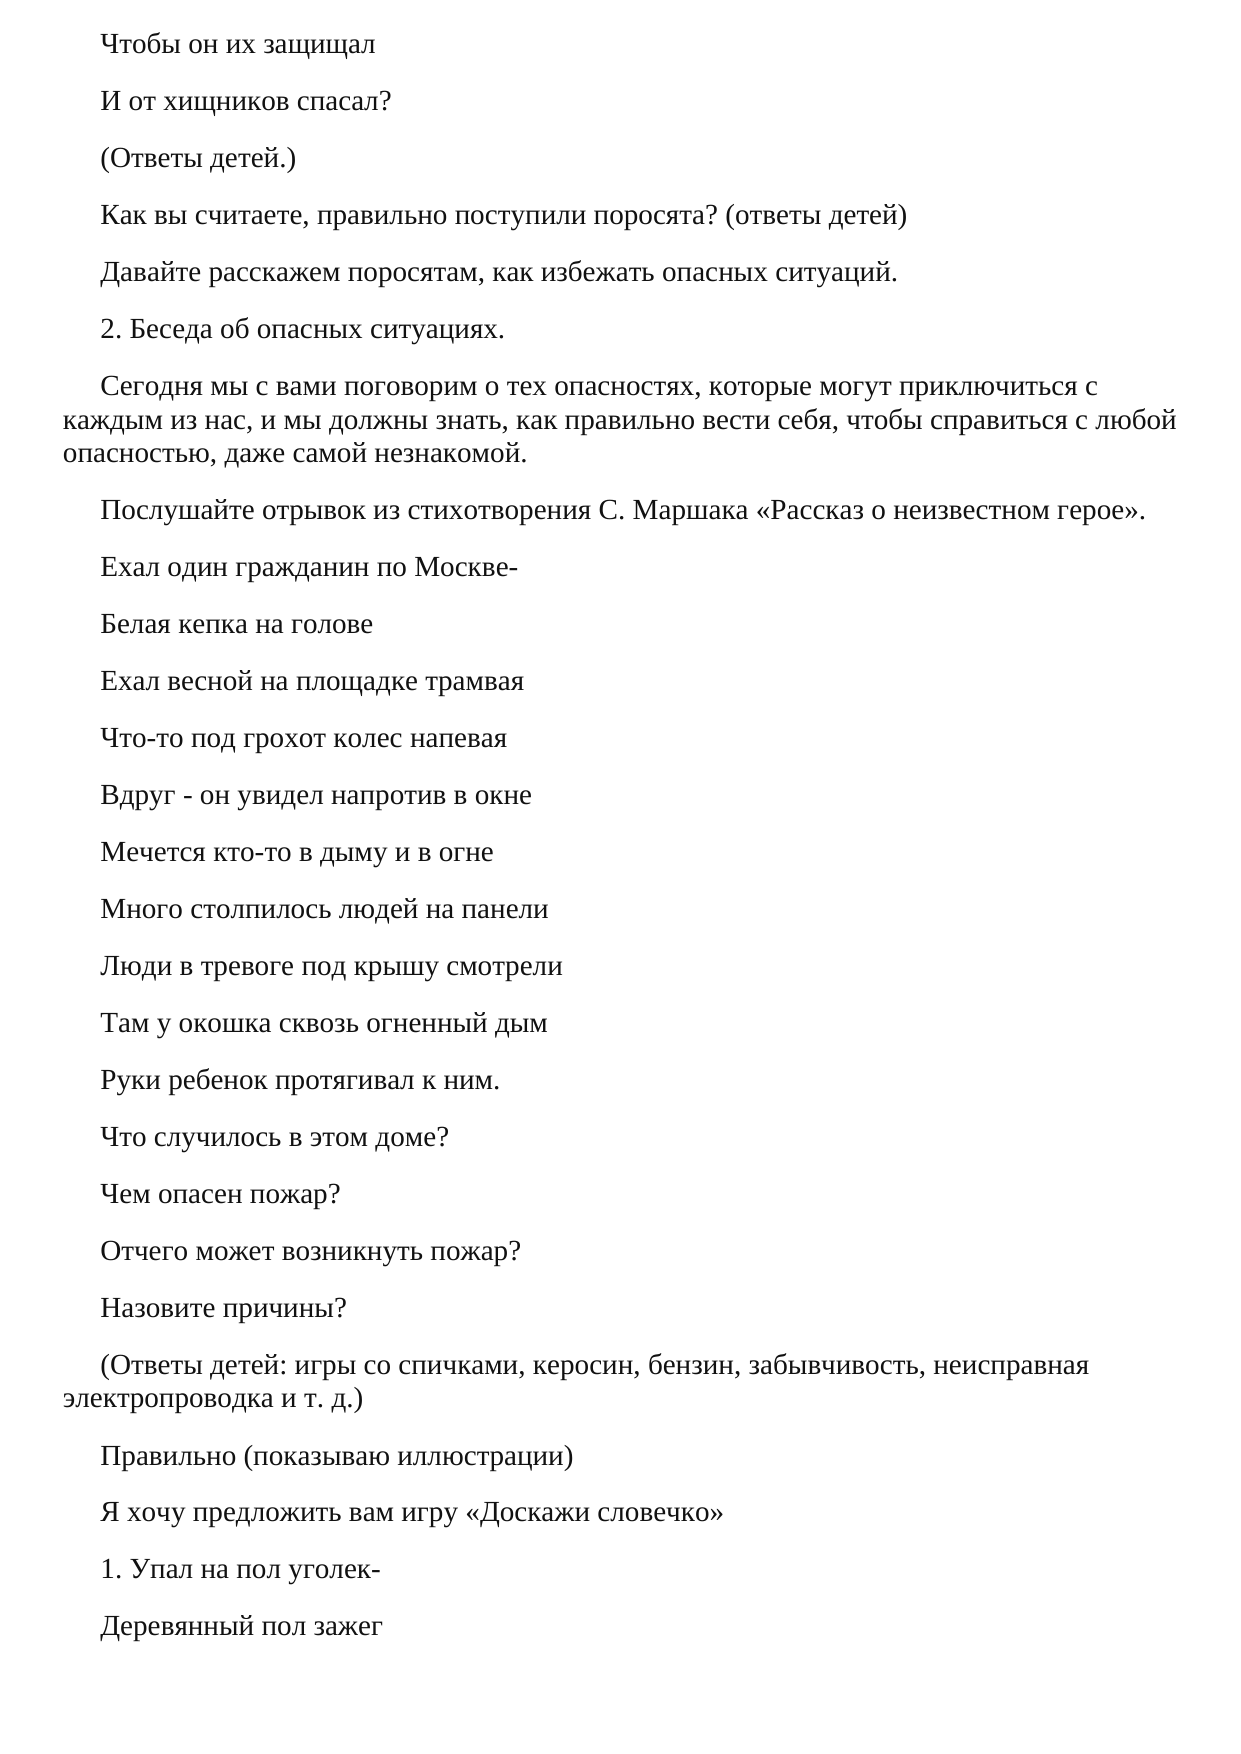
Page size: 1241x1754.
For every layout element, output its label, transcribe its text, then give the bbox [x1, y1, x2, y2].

text Много столпилось людей на панели [63, 891, 1186, 925]
text (Ответы детей: игры со спичками, керосин, бензин, забывчивость, неисправная электропроводка и т. д.) [63, 1347, 1186, 1414]
text Давайте расскажем поросятам, как избежать опасных ситуаций. [63, 254, 1186, 288]
text Белая кепка на голове [63, 606, 1186, 640]
text Руки ребенок протягивал к ним. [63, 1062, 1186, 1096]
text 2. Беседа об опасных ситуациях. [63, 311, 1186, 345]
text Сегодня мы с вами поговорим о тех опасностях, которые могут приключиться с каждым из нас, и мы должны знать, как правильно вести себя, чтобы справиться с любой опасностью, даже самой незнакомой. [63, 368, 1186, 469]
text Там у окошка сквозь огненный дым [63, 1005, 1186, 1039]
text Послушайте отрывок из стихотворения С. Маршака «Рассказ о неизвестном герое». [63, 492, 1186, 526]
text Назовите причины? [63, 1290, 1186, 1324]
text Чтобы он их защищал [63, 26, 1186, 60]
text Что-то под грохот колес напевая [63, 720, 1186, 754]
text И от хищников спасал? [63, 83, 1186, 117]
text Деревянный пол зажег [63, 1608, 1186, 1642]
text Мечется кто-то в дыму и в огне [63, 834, 1186, 868]
text Ехал весной на площадке трамвая [63, 663, 1186, 697]
text Я хочу предложить вам игру «Доскажи словечко» [63, 1494, 1186, 1528]
text Вдруг - он увидел напротив в окне [63, 777, 1186, 811]
text Правильно (показываю иллюстрации) [63, 1438, 1186, 1471]
text (Ответы детей.) [63, 140, 1186, 174]
text Чем опасен пожар? [63, 1176, 1186, 1210]
text 1. Упал на пол уголек- [63, 1552, 1186, 1585]
text Ехал один гражданин по Москве- [63, 549, 1186, 583]
text Отчего может возникнуть пожар? [63, 1233, 1186, 1267]
text Как вы считаете, правильно поступили поросята? (ответы детей) [63, 197, 1186, 231]
text Люди в тревоге под крышу смотрели [63, 948, 1186, 982]
text Что случилось в этом доме? [63, 1119, 1186, 1153]
